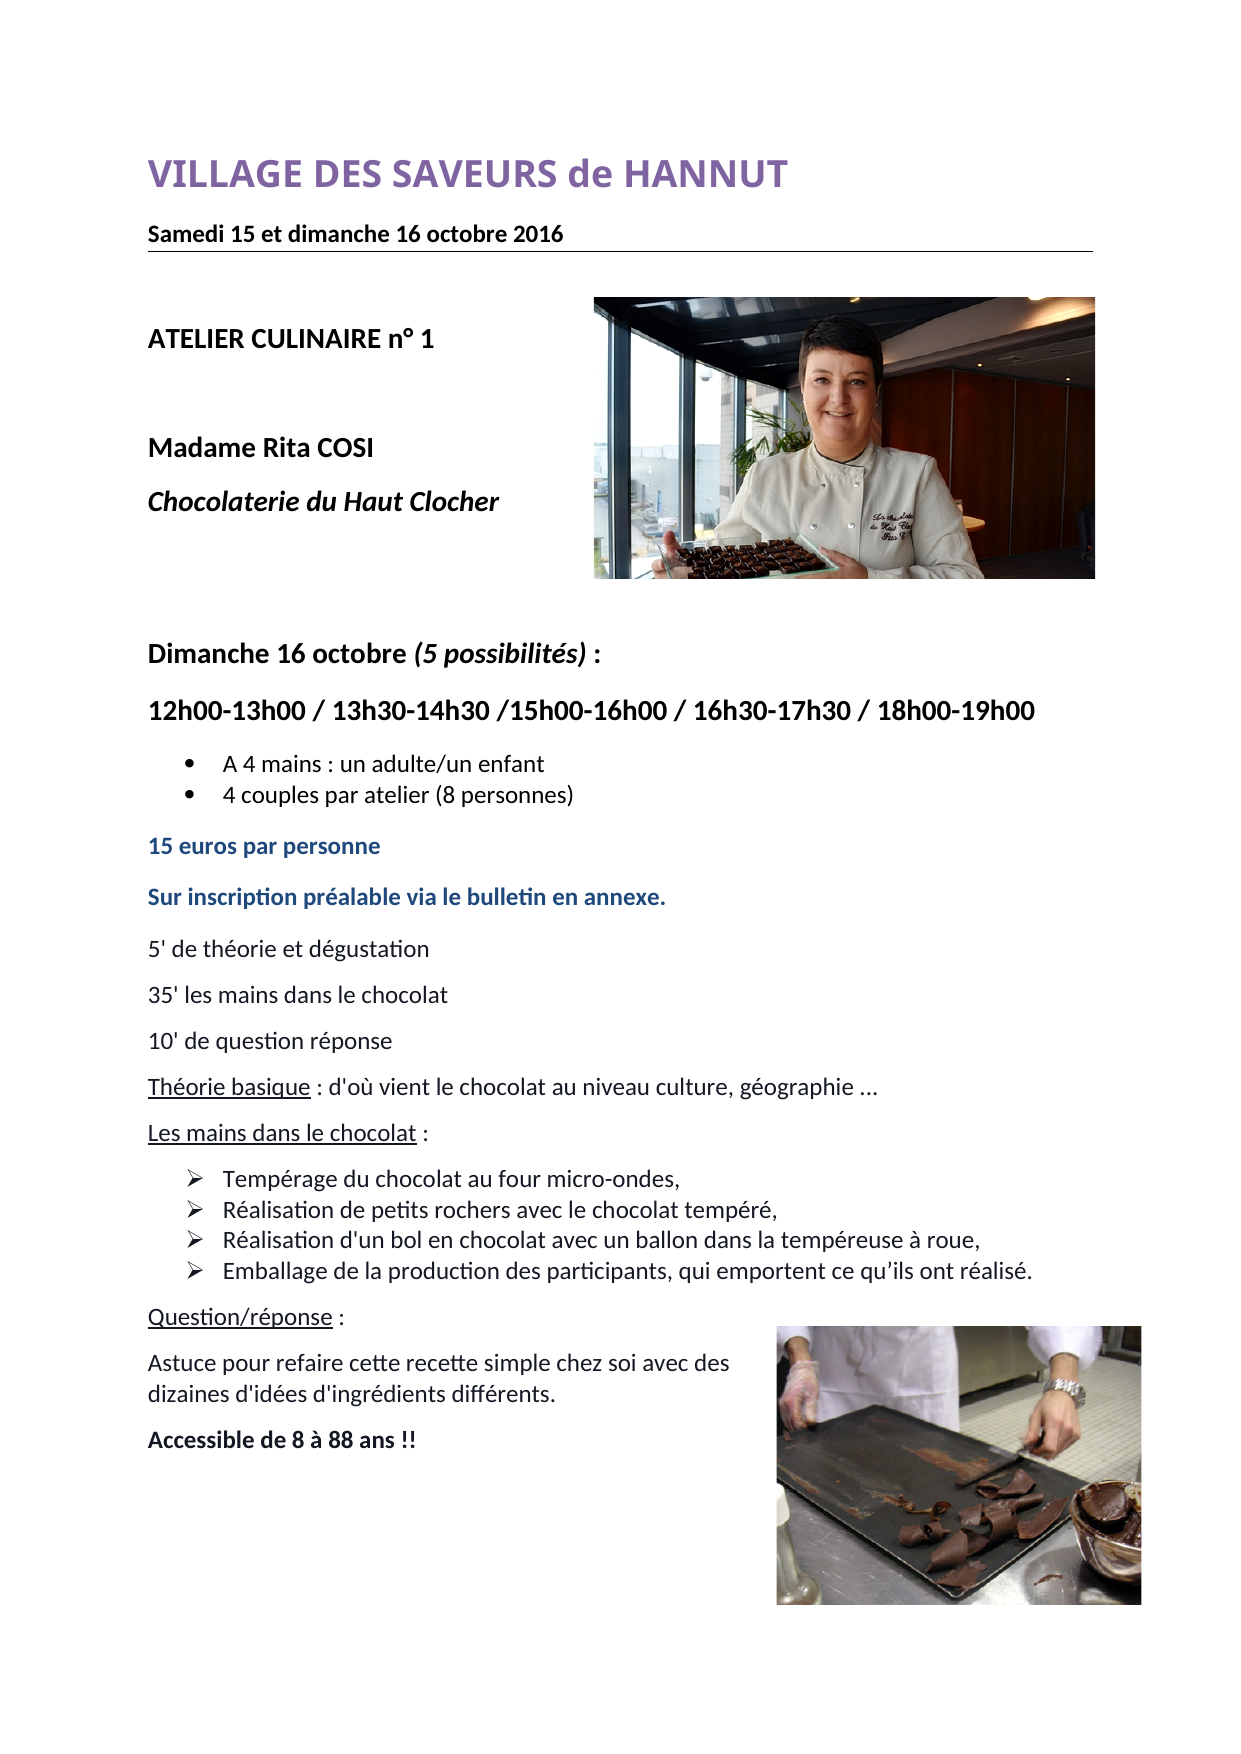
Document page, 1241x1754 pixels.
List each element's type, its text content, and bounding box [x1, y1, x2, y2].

list Emballage de la production des participants, qui emportent ce qu’ils ont réalisé. [185, 1255, 1093, 1286]
text Question/réponse : [148, 1301, 1093, 1332]
text 10' de question réponse [148, 1025, 1093, 1056]
text Théorie basique : d'où vient le chocolat au niveau culture, géographie ... [148, 1071, 1093, 1102]
list Tempérage du chocolat au four micro-ondes, [185, 1163, 1093, 1194]
text Dimanche 16 octobre (5 possibilités) : [148, 635, 1093, 671]
text 12h00-13h00 / 13h30-14h30 /15h00-16h00 / 16h30-17h30 / 18h00-19h00 [148, 692, 1093, 727]
list Réalisation d'un bol en chocolat avec un ballon dans la tempéreuse à roue, [185, 1224, 1093, 1255]
text Sur inscription préalable via le bulletin en annexe. [148, 881, 1093, 912]
text VILLAGE DES SAVEURS de HANNUT [148, 148, 1093, 199]
picture [776, 1326, 1142, 1605]
text Madame Rita COSI [148, 429, 593, 464]
text Les mains dans le chocolat : [148, 1117, 1093, 1148]
text Samedi 15 et dimanche 16 octobre 2016 [148, 218, 1093, 251]
text Accessible de 8 à 88 ans !! [148, 1424, 776, 1454]
text 5' de théorie et dégustation [148, 933, 1093, 963]
text ATELIER CULINAIRE n° 1 [148, 320, 593, 356]
picture [593, 297, 1096, 579]
list 4 couples par atelier (8 personnes) [185, 779, 1093, 809]
text Chocolaterie du Haut Clocher [148, 483, 593, 519]
text Astuce pour refaire cette recette simple chez soi avec des dizaines d'idées d'ingrédients différents. [148, 1347, 776, 1408]
text 35' les mains dans le chocolat [148, 979, 1093, 1009]
list Réalisation de petits rochers avec le chocolat tempéré, [185, 1194, 1093, 1224]
list A 4 mains : un adulte/un enfant [185, 748, 1093, 779]
text 15 euros par personne [148, 830, 1093, 861]
